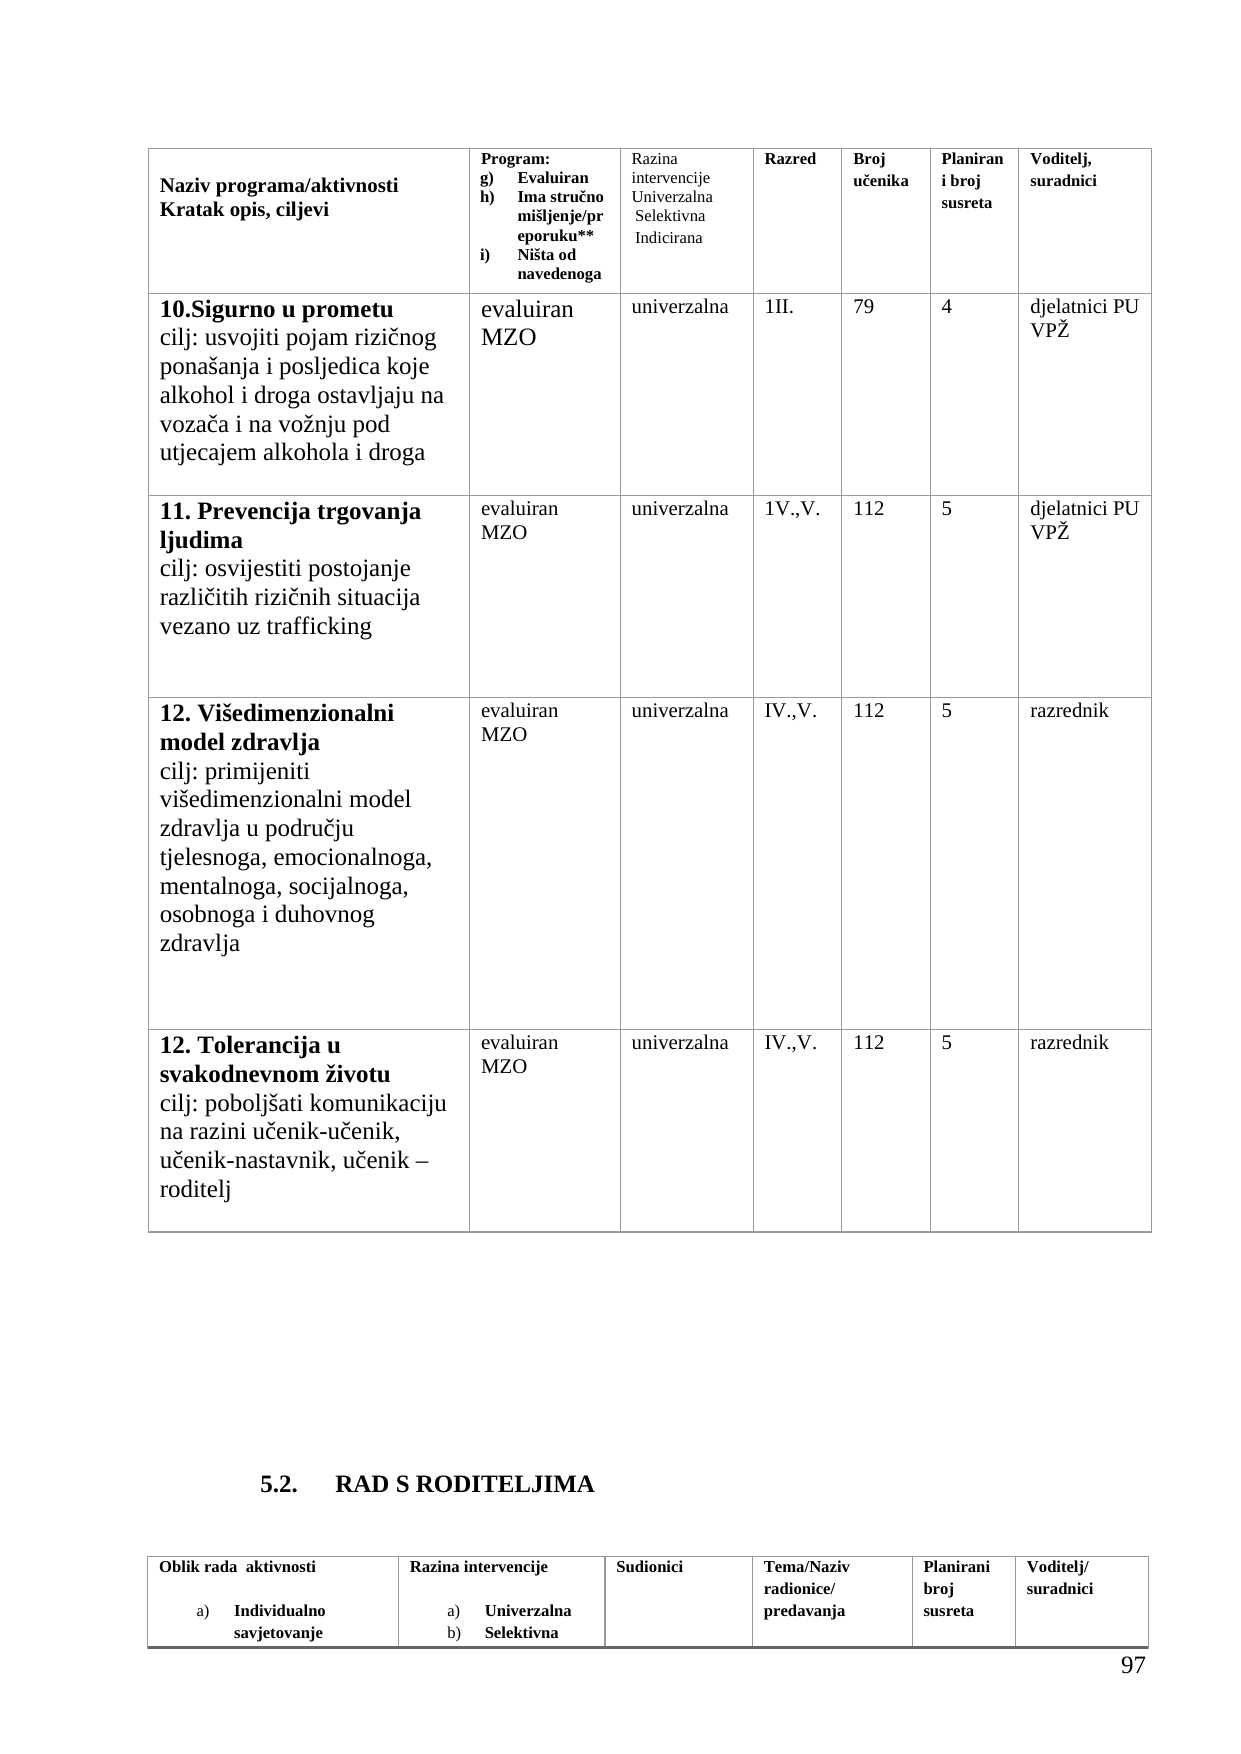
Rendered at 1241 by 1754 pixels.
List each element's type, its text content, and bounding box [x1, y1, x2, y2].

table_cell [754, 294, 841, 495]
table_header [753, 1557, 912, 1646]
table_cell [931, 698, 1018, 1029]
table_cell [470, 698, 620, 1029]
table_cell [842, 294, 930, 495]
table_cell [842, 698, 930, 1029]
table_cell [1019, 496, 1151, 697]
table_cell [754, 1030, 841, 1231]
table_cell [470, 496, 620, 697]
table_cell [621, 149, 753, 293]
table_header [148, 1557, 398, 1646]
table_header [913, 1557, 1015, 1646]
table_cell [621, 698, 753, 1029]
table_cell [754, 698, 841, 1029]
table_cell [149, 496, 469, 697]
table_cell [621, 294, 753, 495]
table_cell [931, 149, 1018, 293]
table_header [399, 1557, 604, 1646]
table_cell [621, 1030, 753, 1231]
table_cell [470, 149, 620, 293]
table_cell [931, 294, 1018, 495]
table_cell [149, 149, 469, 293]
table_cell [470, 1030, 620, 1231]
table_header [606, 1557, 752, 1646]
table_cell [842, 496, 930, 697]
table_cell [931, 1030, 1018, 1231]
list RAD S RODITELJIMA [260, 1469, 1146, 1497]
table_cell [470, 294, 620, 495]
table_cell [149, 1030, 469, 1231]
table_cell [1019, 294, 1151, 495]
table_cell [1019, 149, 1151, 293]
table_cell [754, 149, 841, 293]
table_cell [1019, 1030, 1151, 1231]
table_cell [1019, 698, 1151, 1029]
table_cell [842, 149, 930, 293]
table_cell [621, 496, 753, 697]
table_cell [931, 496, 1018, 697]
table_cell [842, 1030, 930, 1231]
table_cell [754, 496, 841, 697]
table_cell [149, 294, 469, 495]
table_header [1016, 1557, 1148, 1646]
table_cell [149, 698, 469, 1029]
